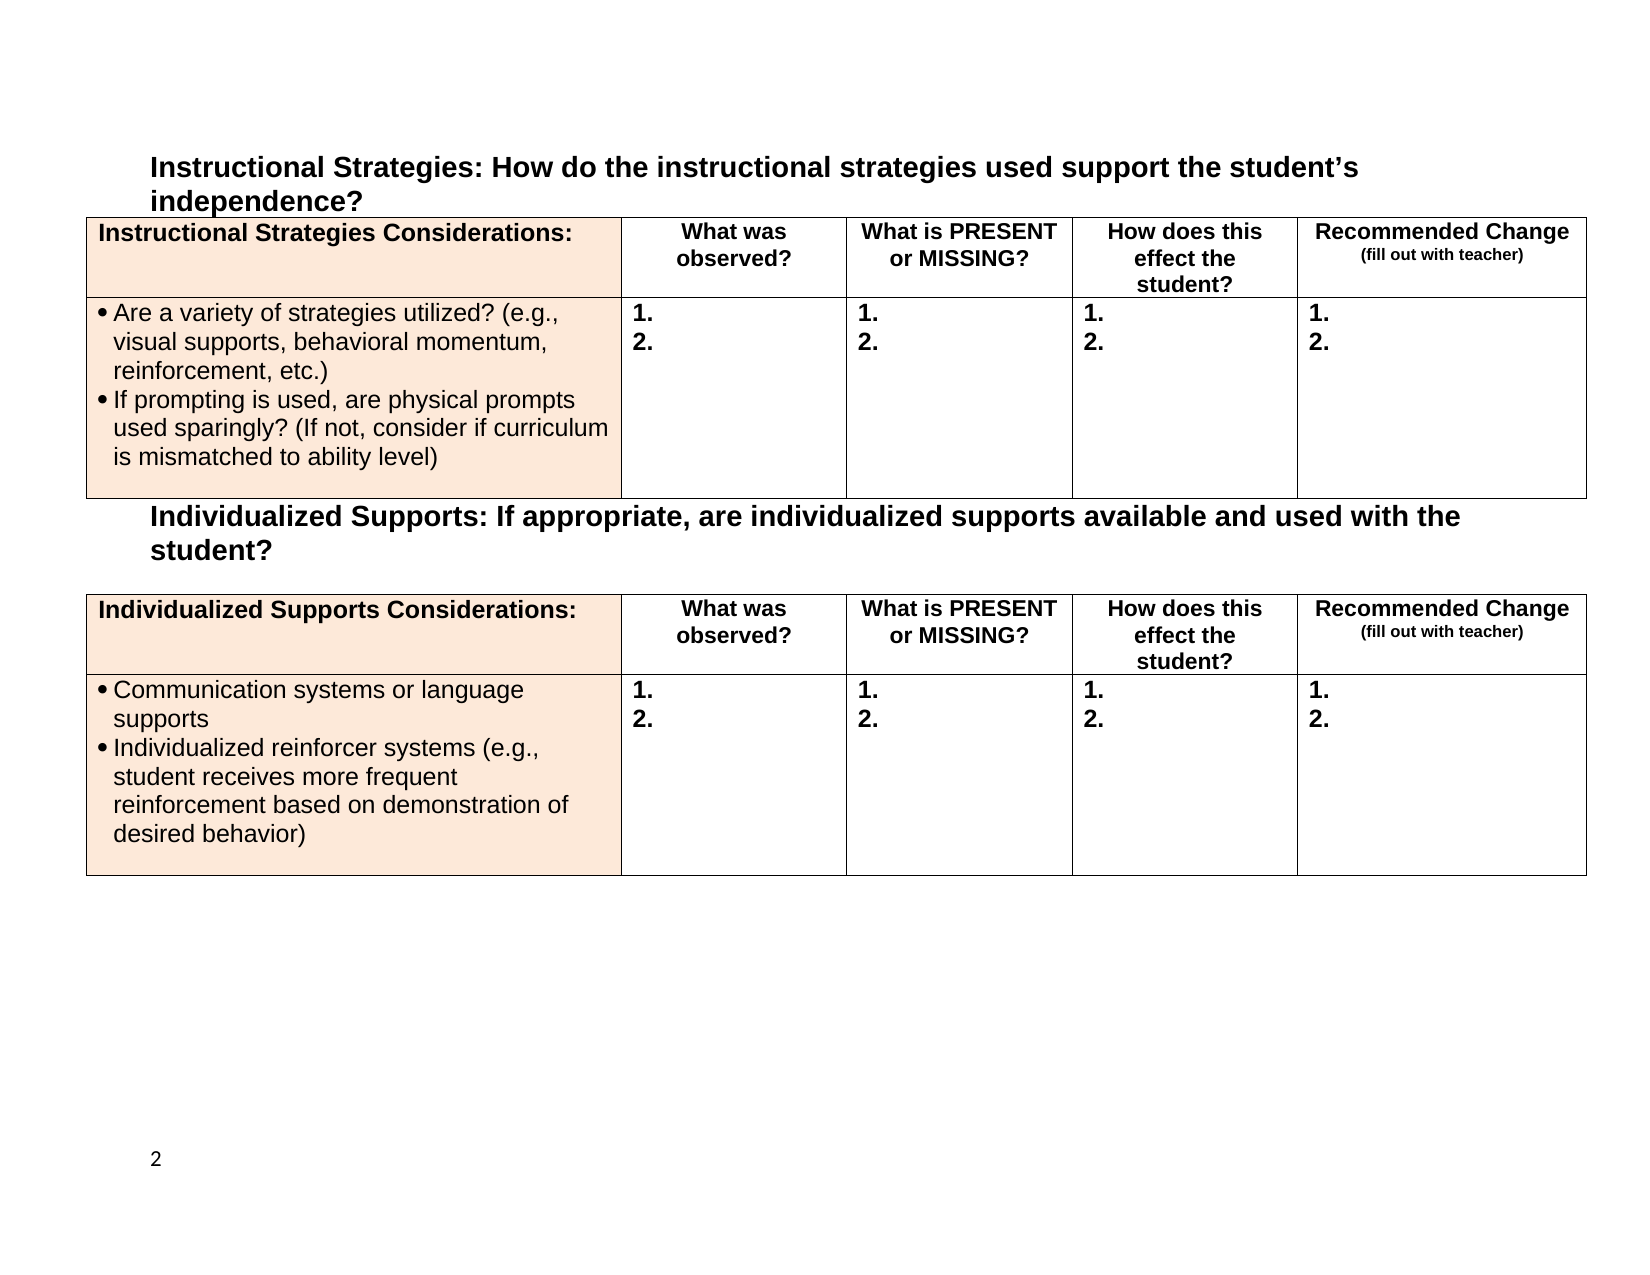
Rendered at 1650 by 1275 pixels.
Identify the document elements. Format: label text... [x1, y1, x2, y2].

table_cell Communication systems or language supports Individualized reinforcer systems (e.g., student receives more frequent reinforcement based on demonstration of desired behavior) [87, 675, 621, 875]
table_cell 1. 2. [1298, 675, 1586, 875]
table_cell 1. 2. [1073, 298, 1297, 498]
table_header What was observed? [622, 218, 846, 297]
table_header Instructional Strategies Considerations: [87, 218, 621, 297]
table_header How does this effect the student? [1073, 595, 1297, 674]
table_header What was observed? [622, 595, 846, 674]
table_header Individualized Supports Considerations: [87, 595, 621, 674]
table_header Recommended Change (fill out with teacher) [1298, 595, 1586, 674]
table_cell Are a variety of strategies utilized? (e.g., visual supports, behavioral momentum, reinforcement, etc.) If prompting is used, are physical prompts used sparingly? (If not, consider if curriculum is mismatched to ability level) [87, 298, 621, 498]
table_cell 1. 2. [622, 675, 846, 875]
table_header What is PRESENT or MISSING? [847, 595, 1072, 674]
table_cell 1. 2. [1073, 675, 1297, 875]
table_cell 1. 2. [1298, 298, 1586, 498]
table_header How does this effect the student? [1073, 218, 1297, 297]
table_header Recommended Change (fill out with teacher) [1298, 218, 1586, 297]
subtitle Individualized Supports: If appropriate, are individualized supports available and used with the student? [150, 499, 1500, 566]
table_cell 1. 2. [847, 675, 1072, 875]
table_cell 1. 2. [622, 298, 846, 498]
table_cell 1. 2. [847, 298, 1072, 498]
subtitle Instructional Strategies: How do the instructional strategies used support the student’s independence? [150, 150, 1500, 217]
table_header What is PRESENT or MISSING? [847, 218, 1072, 297]
